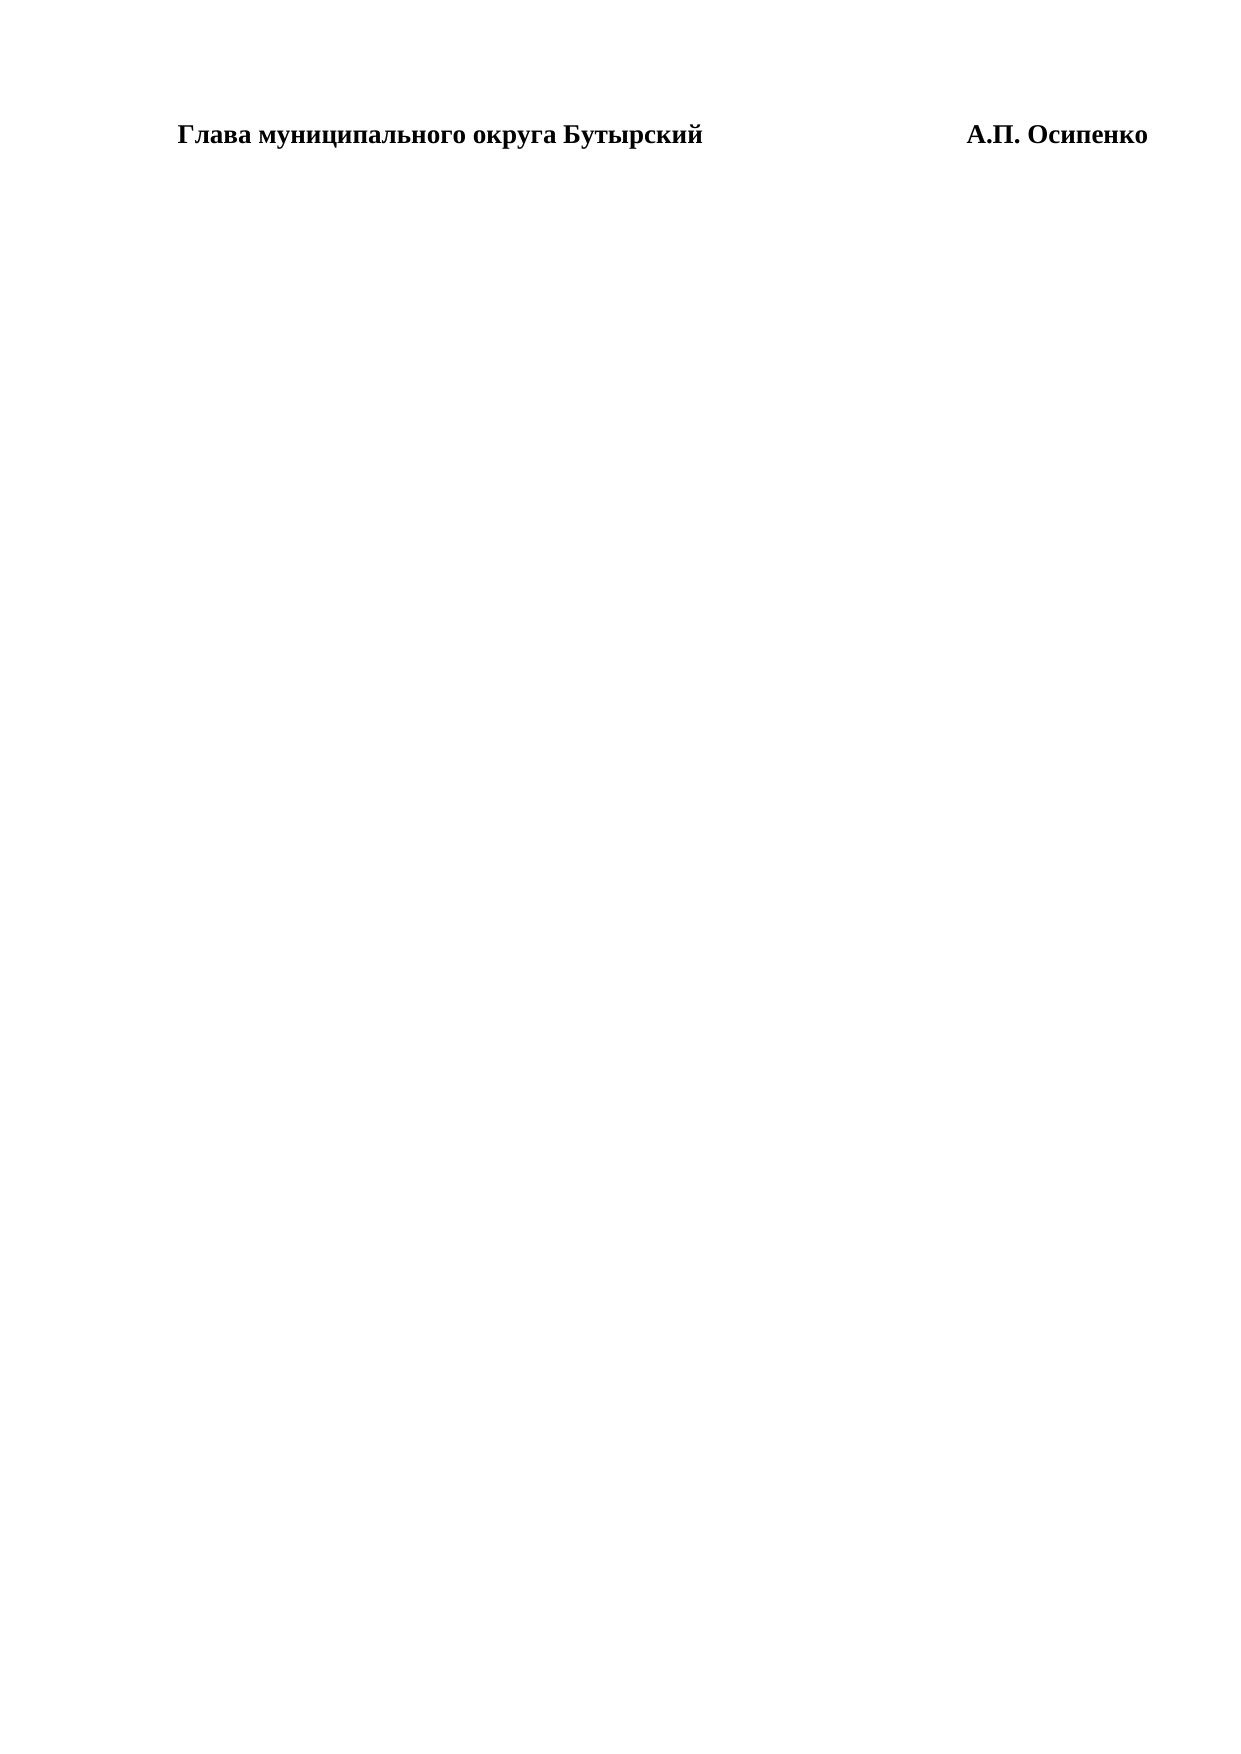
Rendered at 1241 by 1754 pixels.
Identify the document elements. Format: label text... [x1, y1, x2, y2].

text Глава муниципального округа Бутырский А.П. Осипенко [177, 118, 1152, 149]
